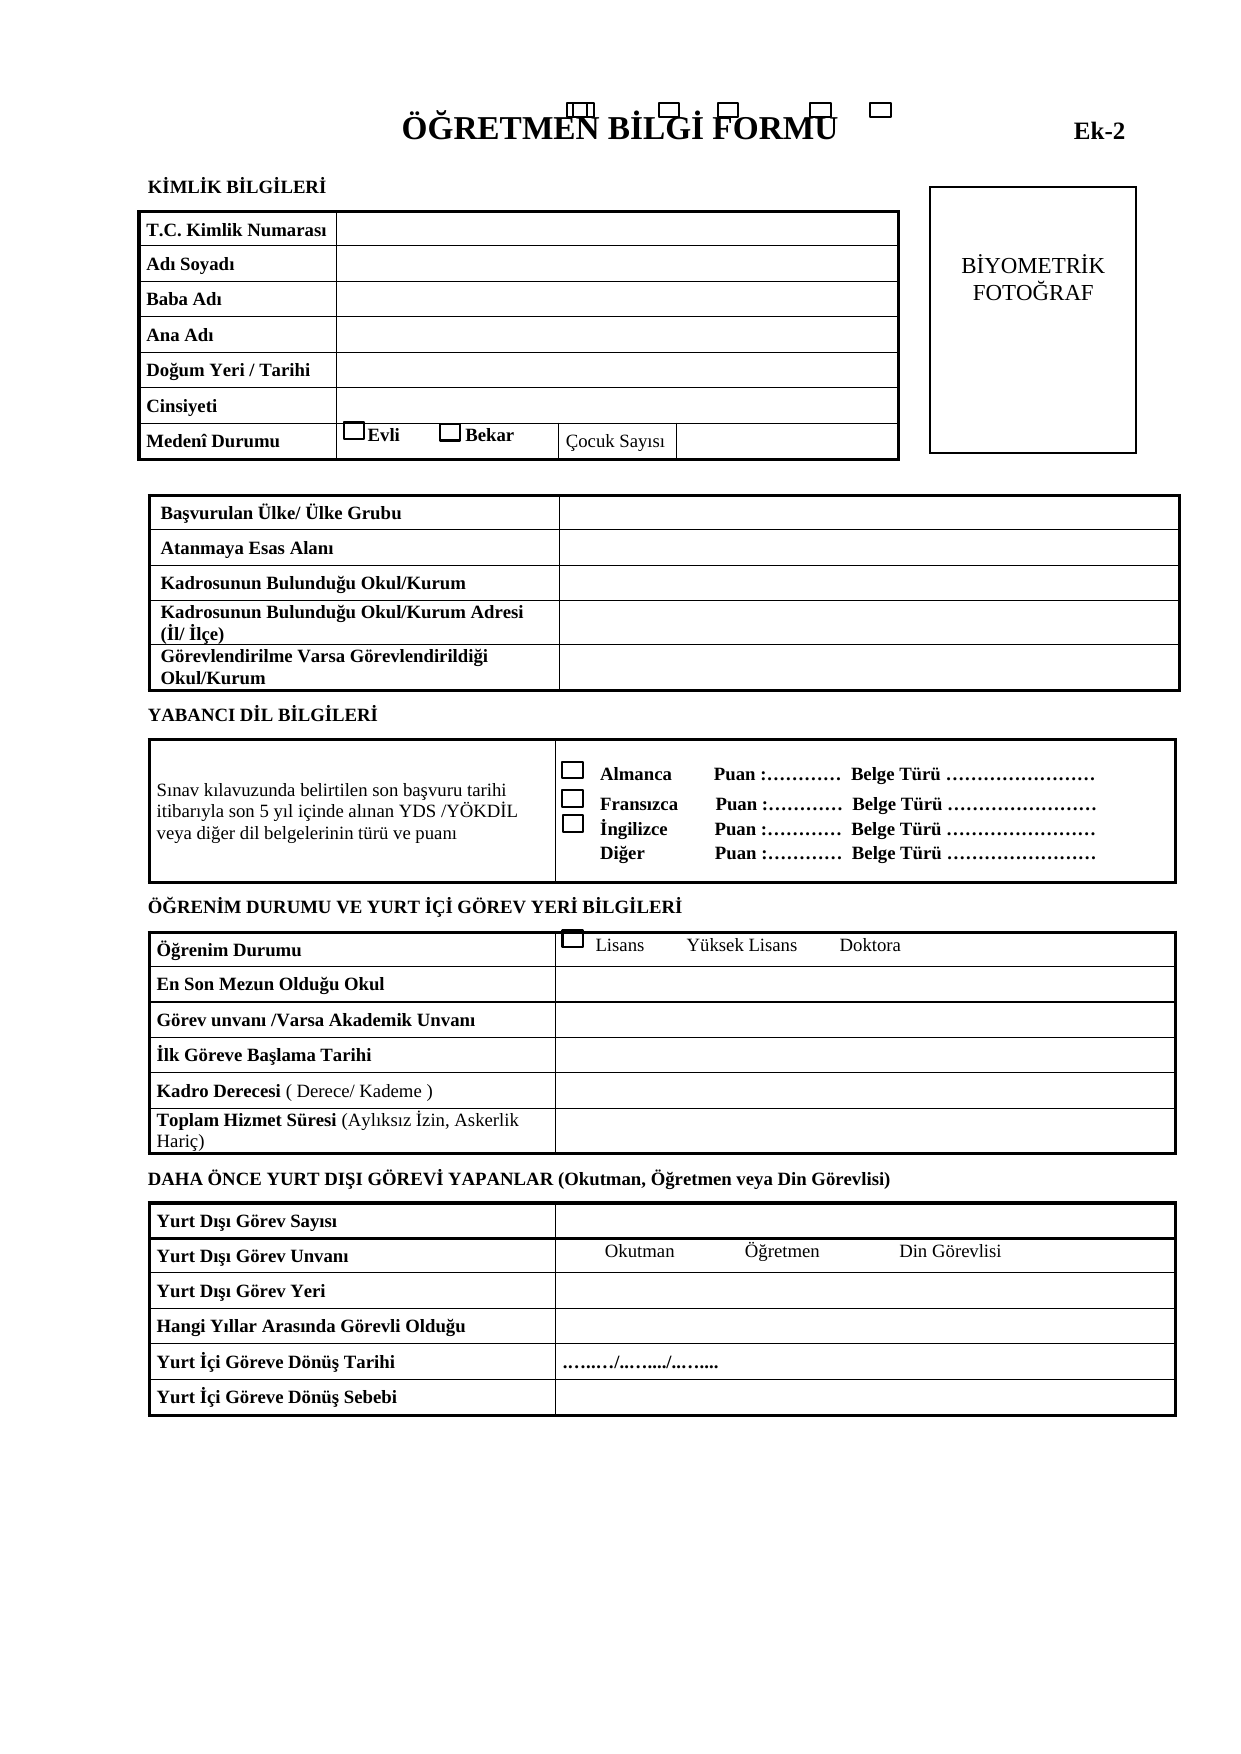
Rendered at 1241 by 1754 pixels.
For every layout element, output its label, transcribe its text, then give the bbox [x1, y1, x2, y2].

table_cell Yurt Dışı Görev Yeri [151, 1273, 555, 1308]
table_cell Toplam Hizmet Süresi (Aylıksız İzin, Askerlik Hariç) [151, 1109, 555, 1152]
table_cell [556, 1003, 1174, 1037]
table_cell [560, 645, 1178, 688]
table_cell Görev unvanı /Varsa Akademik Unvanı [151, 1003, 555, 1037]
table_header [337, 213, 897, 245]
text DAHA ÖNCE YURT DIŞI GÖREVİ YAPANLAR (Okutman, Öğretmen veya Din Görevlisi) [148, 1167, 1196, 1189]
table_header Almanca Puan :………… Belge Türü …………………… Fransızca Puan :………… Belge Türü …………………… İngilizce Puan :………… Belge Türü …………………… Diğer Puan :………… Belge Türü …………………… [556, 741, 1174, 881]
table_cell Doğum Yeri / Tarihi [141, 353, 336, 387]
table_cell Ana Adı [141, 317, 336, 352]
table_cell [556, 1109, 1174, 1152]
table_header T.C. Kimlik Numarası [141, 213, 336, 245]
table_cell Kadrosunun Bulunduğu Okul/Kurum [151, 566, 559, 600]
table_cell Yurt Dışı Görev Unvanı [151, 1240, 555, 1272]
table_cell Baba Adı [141, 282, 336, 316]
table_cell Görevlendirilme Varsa Görevlendirildiği Okul/Kurum [151, 645, 559, 688]
table_cell [556, 1309, 1174, 1343]
text YABANCI DİL BİLGİLERİ [148, 704, 1226, 726]
table_cell [556, 1073, 1174, 1108]
table_cell İlk Göreve Başlama Tarihi [151, 1038, 555, 1072]
table_cell Cinsiyeti [141, 388, 336, 422]
table_cell Evli Bekar [337, 424, 558, 458]
table_cell Kadro Derecesi ( Derece/ Kademe ) [151, 1073, 555, 1108]
table_cell [337, 388, 897, 422]
table_cell Çocuk Sayısı [559, 424, 676, 458]
table_cell Adı Soyadı [141, 246, 336, 281]
table_cell [560, 601, 1178, 644]
table_cell .…..…/..…..../..….... [556, 1344, 1174, 1378]
table_header Sınav kılavuzunda belirtilen son başvuru tarihi itibarıyla son 5 yıl içinde alınan YDS /YÖKDİL veya diğer dil belgelerinin türü ve puanı [151, 741, 555, 881]
table_cell [560, 530, 1178, 565]
table_cell Yurt İçi Göreve Dönüş Tarihi [151, 1344, 555, 1378]
table_cell [556, 1380, 1174, 1414]
table_header Lisans Yüksek Lisans Doktora [556, 934, 1174, 966]
table_cell [560, 566, 1178, 600]
title KİMLİK BİLGİLERİ [148, 176, 1137, 197]
table_cell En Son Mezun Olduğu Okul [151, 967, 555, 1001]
table_cell [337, 246, 897, 281]
table_header [560, 497, 1178, 529]
table_header Öğrenim Durumu [151, 934, 555, 966]
table_cell [677, 424, 897, 458]
text ÖĞRENİM DURUMU VE YURT İÇİ GÖREV YERİ BİLGİLERİ [148, 896, 1196, 918]
table_cell Atanmaya Esas Alanı [151, 530, 559, 565]
table_cell [556, 1273, 1174, 1308]
table_cell Okutman Öğretmen Din Görevlisi [556, 1240, 1174, 1272]
table_cell [556, 967, 1174, 1001]
table_cell Yurt İçi Göreve Dönüş Sebebi [151, 1380, 555, 1414]
table_cell Medenî Durumu [141, 424, 336, 458]
table_cell [556, 1038, 1174, 1072]
table_cell [337, 353, 897, 387]
table_cell [337, 317, 897, 352]
table_cell [337, 282, 897, 316]
table_header Başvurulan Ülke/ Ülke Grubu [151, 497, 559, 529]
table_header Yurt Dışı Görev Sayısı [151, 1205, 555, 1237]
table_cell Hangi Yıllar Arasında Görevli Olduğu [151, 1309, 555, 1343]
table_cell Kadrosunun Bulunduğu Okul/Kurum Adresi (İl/ İlçe) [151, 601, 559, 644]
table_header [556, 1205, 1174, 1237]
